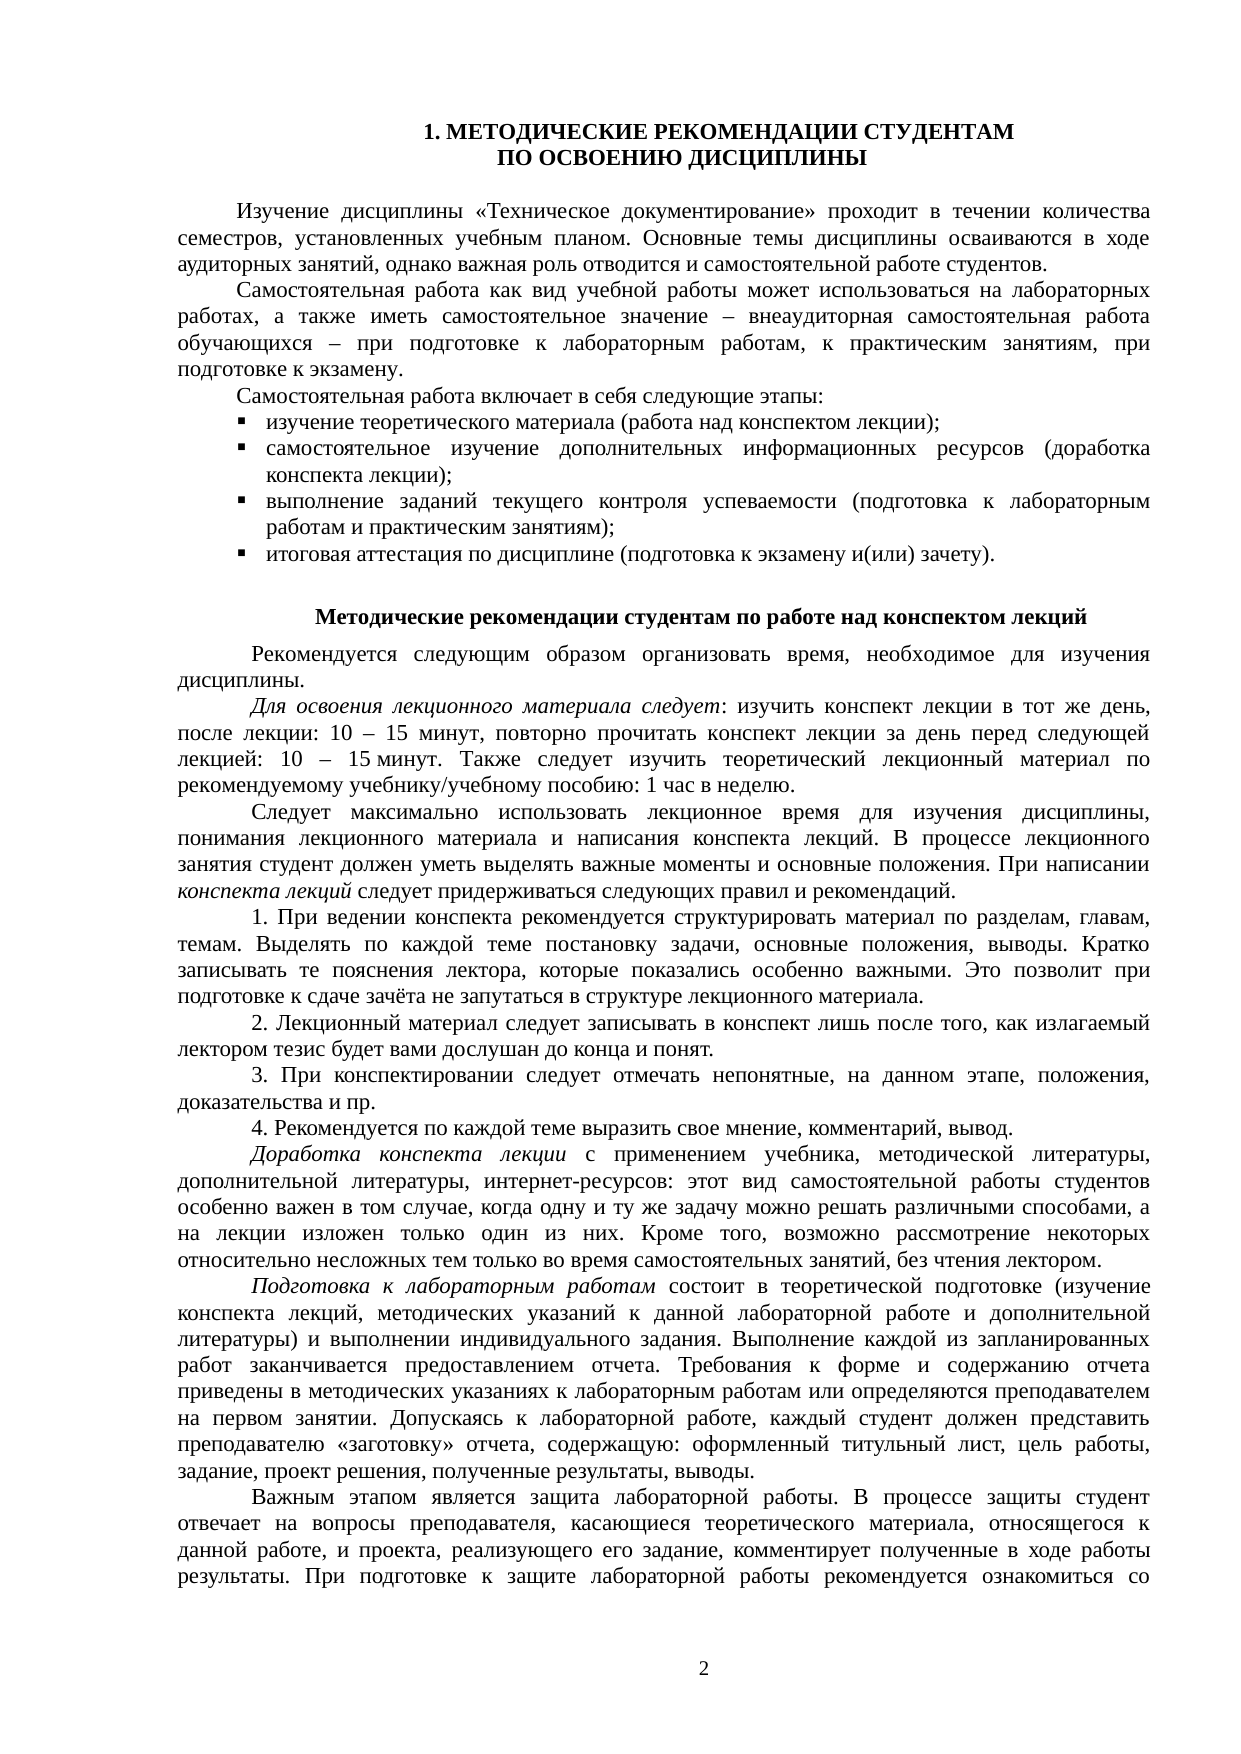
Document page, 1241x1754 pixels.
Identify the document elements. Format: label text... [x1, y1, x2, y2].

text 3. При конспектировании следует отмечать непонятные, на данном этапе, положения, доказательства и пр. [177, 1061, 1152, 1114]
text 1. МЕТОДИЧЕСКИЕ РЕКОМЕНДАЦИИ СТУДЕНТАМ ПО ОСВОЕНИЮ ДИСЦИПЛИНЫ [207, 118, 1152, 171]
text 1. При ведении конспекта рекомендуется структурировать материал по разделам, главам, темам. Выделять по каждой теме постановку задачи, основные положения, выводы. Кратко записывать те пояснения лектора, которые показались особенно важными. Это позволит при подготовке к сдаче зачёта не запутаться в структуре лекционного материала. [177, 903, 1152, 1009]
text Методические рекомендации студентам по работе над конспектом лекций [177, 603, 1152, 629]
text Самостоятельная работа включает в себя следующие этапы: [177, 382, 1152, 408]
text 2. Лекционный материал следует записывать в конспект лишь после того, как излагаемый лектором тезис будет вами дослушан до конца и понят. [177, 1009, 1152, 1061]
list итоговая аттестация по дисциплине (подготовка к экзамену и(или) зачету). [236, 540, 1152, 566]
list выполнение заданий текущего контроля успеваемости (подготовка к лабораторным работам и практическим занятиям); [236, 487, 1152, 540]
list изучение теоретического материала (работа над конспектом лекции); [236, 408, 1152, 434]
text 4. Рекомендуется по каждой теме выразить свое мнение, комментарий, вывод. [177, 1114, 1152, 1140]
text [177, 1483, 1152, 1588]
text Доработка конспекта лекции с применением учебника, методической литературы, дополнительной литературы, интернет-ресурсов: этот вид самостоятельной работы студентов особенно важен в том случае, когда одну и ту же задачу можно решать различными способами, а на лекции изложен только один из них. Кроме того, возможно рассмотрение некоторых относительно несложных тем только во время самостоятельных занятий, без чтения лектором. [177, 1140, 1152, 1272]
text Следует максимально использовать лекционное время для изучения дисциплины, понимания лекционного материала и написания конспекта лекций. В процессе лекционного занятия студент должен уметь выделять важные моменты и основные положения. При написании конспекта лекций следует придерживаться следующих правил и рекомендаций. [177, 798, 1152, 903]
text Изучение дисциплины «Техническое документирование» проходит в течении количества семестров, установленных учебным планом. Основные темы дисциплины осваиваются в ходе аудиторных занятий, однако важная роль отводится и самостоятельной работе студентов. [177, 197, 1152, 276]
list самостоятельное изучение дополнительных информационных ресурсов (доработка конспекта лекции); [236, 434, 1152, 487]
text Рекомендуется следующим образом организовать время, необходимое для изучения дисциплины. [177, 640, 1152, 692]
text Для освоения лекционного материала следует: изучить конспект лекции в тот же день, после лекции: 10 – 15 минут, повторно прочитать конспект лекции за день перед следующей лекцией: 10 – 15 минут. Также следует изучить теоретический лекционный материал по рекомендуемому учебнику/учебному пособию: 1 час в неделю. [177, 692, 1152, 798]
text Самостоятельная работа как вид учебной работы может использоваться на лабораторных работах, а также иметь самостоятельное значение – внеаудиторная самостоятельная работа обучающихся – при подготовке к лабораторным работам, к практическим занятиям, при подготовке к экзамену. [177, 276, 1152, 382]
text Подготовка к лабораторным работам состоит в теоретической подготовке (изучение конспекта лекций, методических указаний к данной лабораторной работе и дополнительной литературы) и выполнении индивидуального задания. Выполнение каждой из запланированных работ заканчивается предоставлением отчета. Требования к форме и содержанию отчета приведены в методических указаниях к лабораторным работам или определяются преподавателем на первом занятии. Допускаясь к лабораторной работе, каждый студент должен представить преподавателю «заготовку» отчета, содержащую: оформленный титульный лист, цель работы, задание, проект решения, полученные результаты, выводы. [177, 1272, 1152, 1483]
